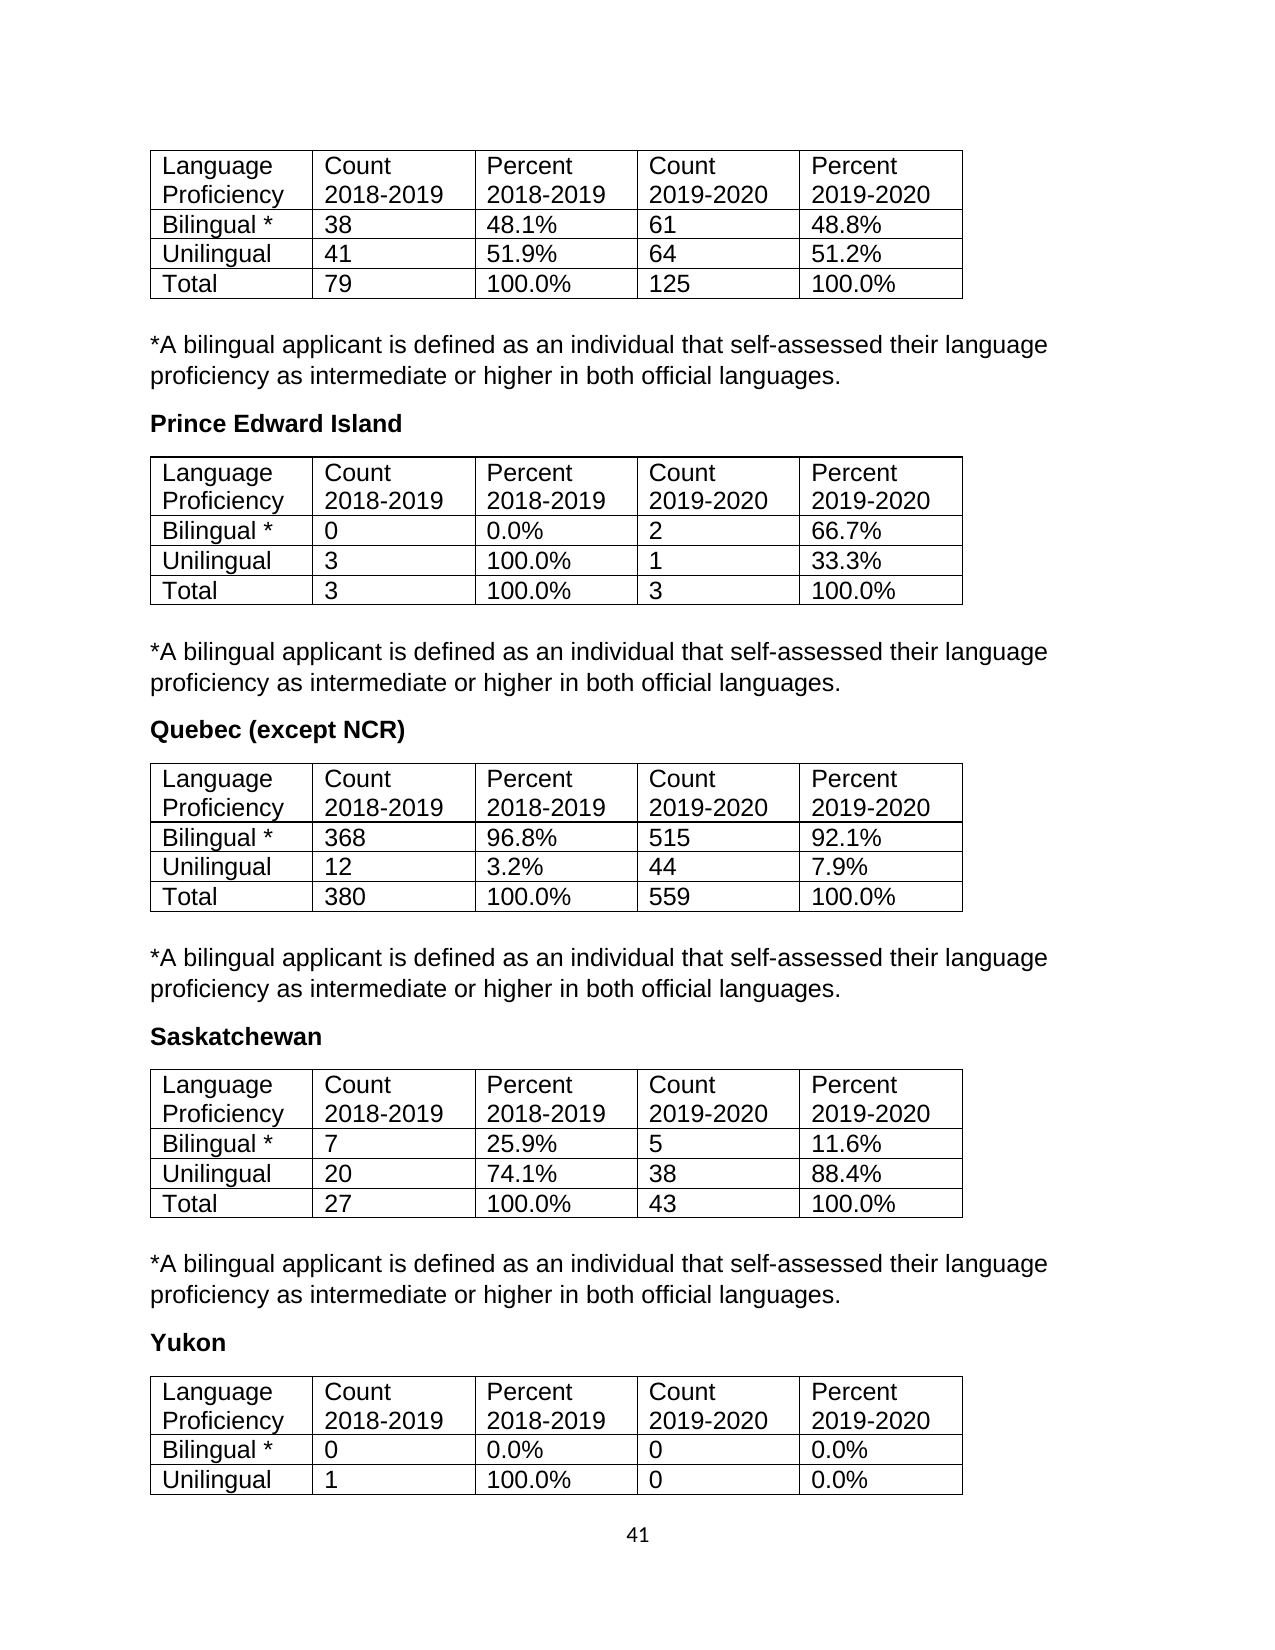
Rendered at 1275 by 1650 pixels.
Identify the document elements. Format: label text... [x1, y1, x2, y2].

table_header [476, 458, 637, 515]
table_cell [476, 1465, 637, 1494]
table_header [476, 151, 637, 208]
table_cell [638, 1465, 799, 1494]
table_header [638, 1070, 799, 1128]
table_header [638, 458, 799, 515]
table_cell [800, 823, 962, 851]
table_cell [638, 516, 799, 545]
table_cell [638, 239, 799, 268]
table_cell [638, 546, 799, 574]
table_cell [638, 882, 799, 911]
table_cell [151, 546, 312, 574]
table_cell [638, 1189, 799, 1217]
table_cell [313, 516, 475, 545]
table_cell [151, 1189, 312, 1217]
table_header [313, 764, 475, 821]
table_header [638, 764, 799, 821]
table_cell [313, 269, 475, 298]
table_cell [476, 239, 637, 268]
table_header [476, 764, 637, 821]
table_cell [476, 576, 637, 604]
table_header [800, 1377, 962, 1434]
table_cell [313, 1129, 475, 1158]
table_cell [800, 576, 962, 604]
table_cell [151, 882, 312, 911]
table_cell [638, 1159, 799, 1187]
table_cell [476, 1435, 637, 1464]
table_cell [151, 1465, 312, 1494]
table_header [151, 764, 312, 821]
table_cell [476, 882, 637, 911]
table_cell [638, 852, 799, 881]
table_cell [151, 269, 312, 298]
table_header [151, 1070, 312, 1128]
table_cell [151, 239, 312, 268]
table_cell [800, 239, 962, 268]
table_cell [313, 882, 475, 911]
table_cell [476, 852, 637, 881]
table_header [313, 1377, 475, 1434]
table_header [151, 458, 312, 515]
text Prince Edward Island [150, 409, 1125, 437]
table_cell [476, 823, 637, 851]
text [150, 299, 1125, 390]
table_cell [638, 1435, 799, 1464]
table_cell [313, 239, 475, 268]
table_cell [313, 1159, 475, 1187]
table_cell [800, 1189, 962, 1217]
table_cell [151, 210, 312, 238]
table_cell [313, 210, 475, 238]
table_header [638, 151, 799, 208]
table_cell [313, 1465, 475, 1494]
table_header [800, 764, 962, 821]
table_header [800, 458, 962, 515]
text Yukon [150, 1328, 1125, 1357]
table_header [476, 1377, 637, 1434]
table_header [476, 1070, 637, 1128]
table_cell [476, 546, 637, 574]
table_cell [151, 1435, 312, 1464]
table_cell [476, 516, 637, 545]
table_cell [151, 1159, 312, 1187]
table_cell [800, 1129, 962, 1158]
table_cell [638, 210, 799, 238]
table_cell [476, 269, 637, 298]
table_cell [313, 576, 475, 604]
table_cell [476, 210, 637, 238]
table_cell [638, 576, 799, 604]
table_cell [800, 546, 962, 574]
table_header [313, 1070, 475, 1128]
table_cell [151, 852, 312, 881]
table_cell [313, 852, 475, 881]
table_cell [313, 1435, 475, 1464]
text Quebec (except NCR) [150, 715, 1125, 744]
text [150, 1218, 1125, 1309]
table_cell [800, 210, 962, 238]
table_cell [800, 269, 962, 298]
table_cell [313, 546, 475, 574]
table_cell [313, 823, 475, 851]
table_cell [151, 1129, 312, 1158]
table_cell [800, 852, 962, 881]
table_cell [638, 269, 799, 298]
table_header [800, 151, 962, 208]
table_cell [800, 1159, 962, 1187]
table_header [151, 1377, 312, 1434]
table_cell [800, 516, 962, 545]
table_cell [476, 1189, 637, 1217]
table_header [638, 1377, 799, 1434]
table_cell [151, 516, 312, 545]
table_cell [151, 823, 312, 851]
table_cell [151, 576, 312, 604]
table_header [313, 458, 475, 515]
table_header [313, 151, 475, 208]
text Saskatchewan [150, 1022, 1125, 1050]
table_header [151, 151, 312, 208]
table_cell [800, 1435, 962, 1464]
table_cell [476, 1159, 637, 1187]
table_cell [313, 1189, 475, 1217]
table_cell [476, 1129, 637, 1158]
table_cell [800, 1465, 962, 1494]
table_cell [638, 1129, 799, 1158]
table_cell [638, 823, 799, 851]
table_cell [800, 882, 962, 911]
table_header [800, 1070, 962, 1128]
